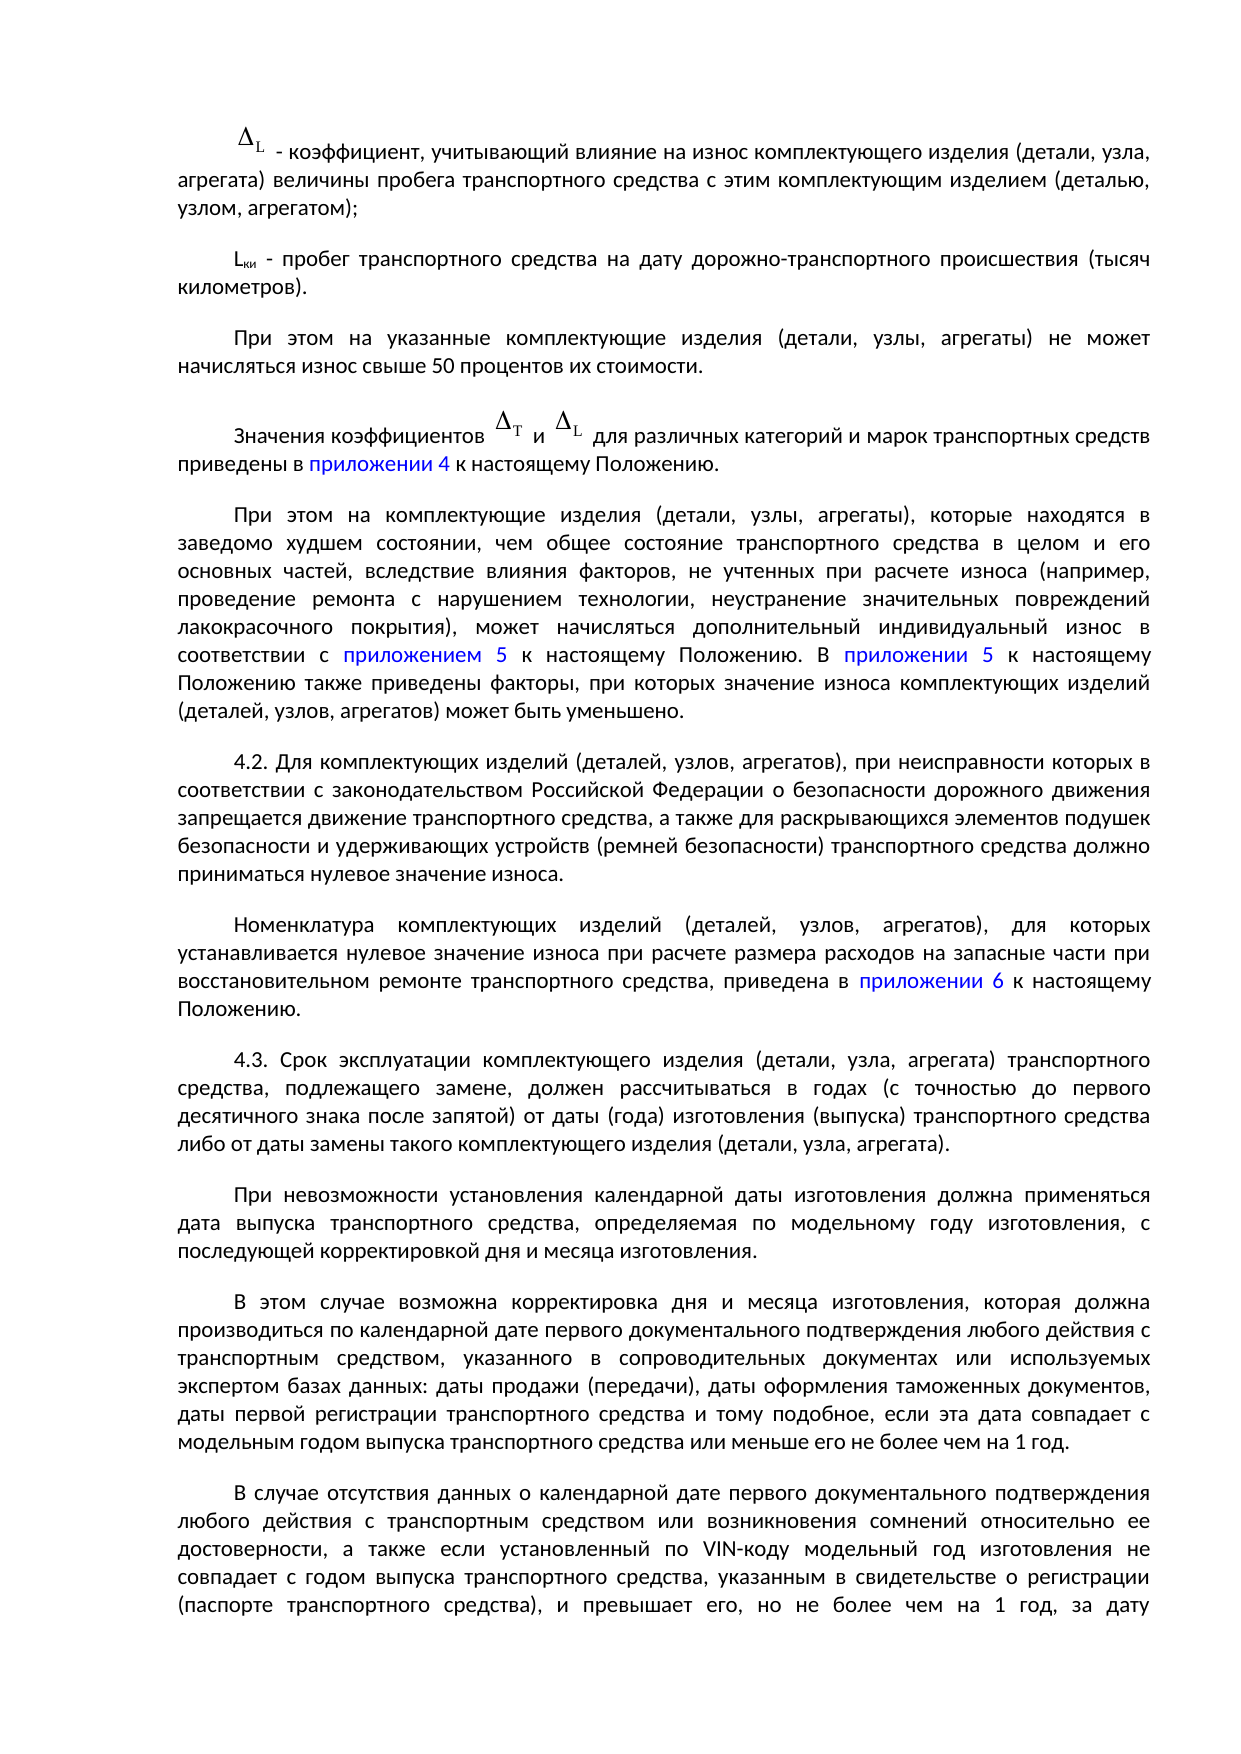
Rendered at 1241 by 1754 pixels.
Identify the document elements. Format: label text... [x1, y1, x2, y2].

text При этом на указанные комплектующие изделия (детали, узлы, агрегаты) не может начисляться износ свыше 50 процентов их стоимости. [177, 323, 1152, 379]
text 4.2. Для комплектующих изделий (деталей, узлов, агрегатов), при неисправности которых в соответствии с законодательством Российской Федерации о безопасности дорожного движения запрещается движение транспортного средства, а также для раскрывающихся элементов подушек безопасности и удерживающих устройств (ремней безопасности) транспортного средства должно приниматься нулевое значение износа. [177, 747, 1152, 887]
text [177, 1478, 1152, 1618]
text При этом на комплектующие изделия (детали, узлы, агрегаты), которые находятся в заведомо худшем состоянии, чем общее состояние транспортного средства в целом и его основных частей, вследствие влияния факторов, не учтенных при расчете износа (например, проведение ремонта с нарушением технологии, неустранение значительных повреждений лакокрасочного покрытия), может начисляться дополнительный индивидуальный износ в соответствии с приложением 5 к настоящему Положению. В приложении 5 к настоящему Положению также приведены факторы, при которых значение износа комплектующих изделий (деталей, узлов, агрегатов) может быть уменьшено. [177, 500, 1152, 724]
text В этом случае возможна корректировка дня и месяца изготовления, которая должна производиться по календарной дате первого документального подтверждения любого действия с транспортным средством, указанного в сопроводительных документах или используемых экспертом базах данных: даты продажи (передачи), даты оформления таможенных документов, даты первой регистрации транспортного средства и тому подобное, если эта дата совпадает с модельным годом выпуска транспортного средства или меньше его не более чем на 1 год. [177, 1287, 1152, 1455]
text Номенклатура комплектующих изделий (деталей, узлов, агрегатов), для которых устанавливается нулевое значение износа при расчете размера расходов на запасные части при восстановительном ремонте транспортного средства, приведена в приложении 6 к настоящему Положению. [177, 910, 1152, 1022]
text При невозможности установления календарной даты изготовления должна применяться дата выпуска транспортного средства, определяемая по модельному году изготовления, с последующей корректировкой дня и месяца изготовления. [177, 1180, 1152, 1264]
text 4.3. Срок эксплуатации комплектующего изделия (детали, узла, агрегата) транспортного средства, подлежащего замене, должен рассчитываться в годах (с точностью до первого десятичного знака после запятой) от даты (года) изготовления (выпуска) транспортного средства либо от даты замены такого комплектующего изделия (детали, узла, агрегата). [177, 1045, 1152, 1157]
text Значения коэффициентов и для различных категорий и марок транспортных средств приведены в приложении 4 к настоящему Положению. [177, 402, 1152, 477]
text - коэффициент, учитывающий влияние на износ комплектующего изделия (детали, узла, агрегата) величины пробега транспортного средства с этим комплектующим изделием (деталью, узлом, агрегатом); [177, 118, 1152, 221]
text Lки - пробег транспортного средства на дату дорожно-транспортного происшествия (тысяч километров). [177, 244, 1152, 300]
